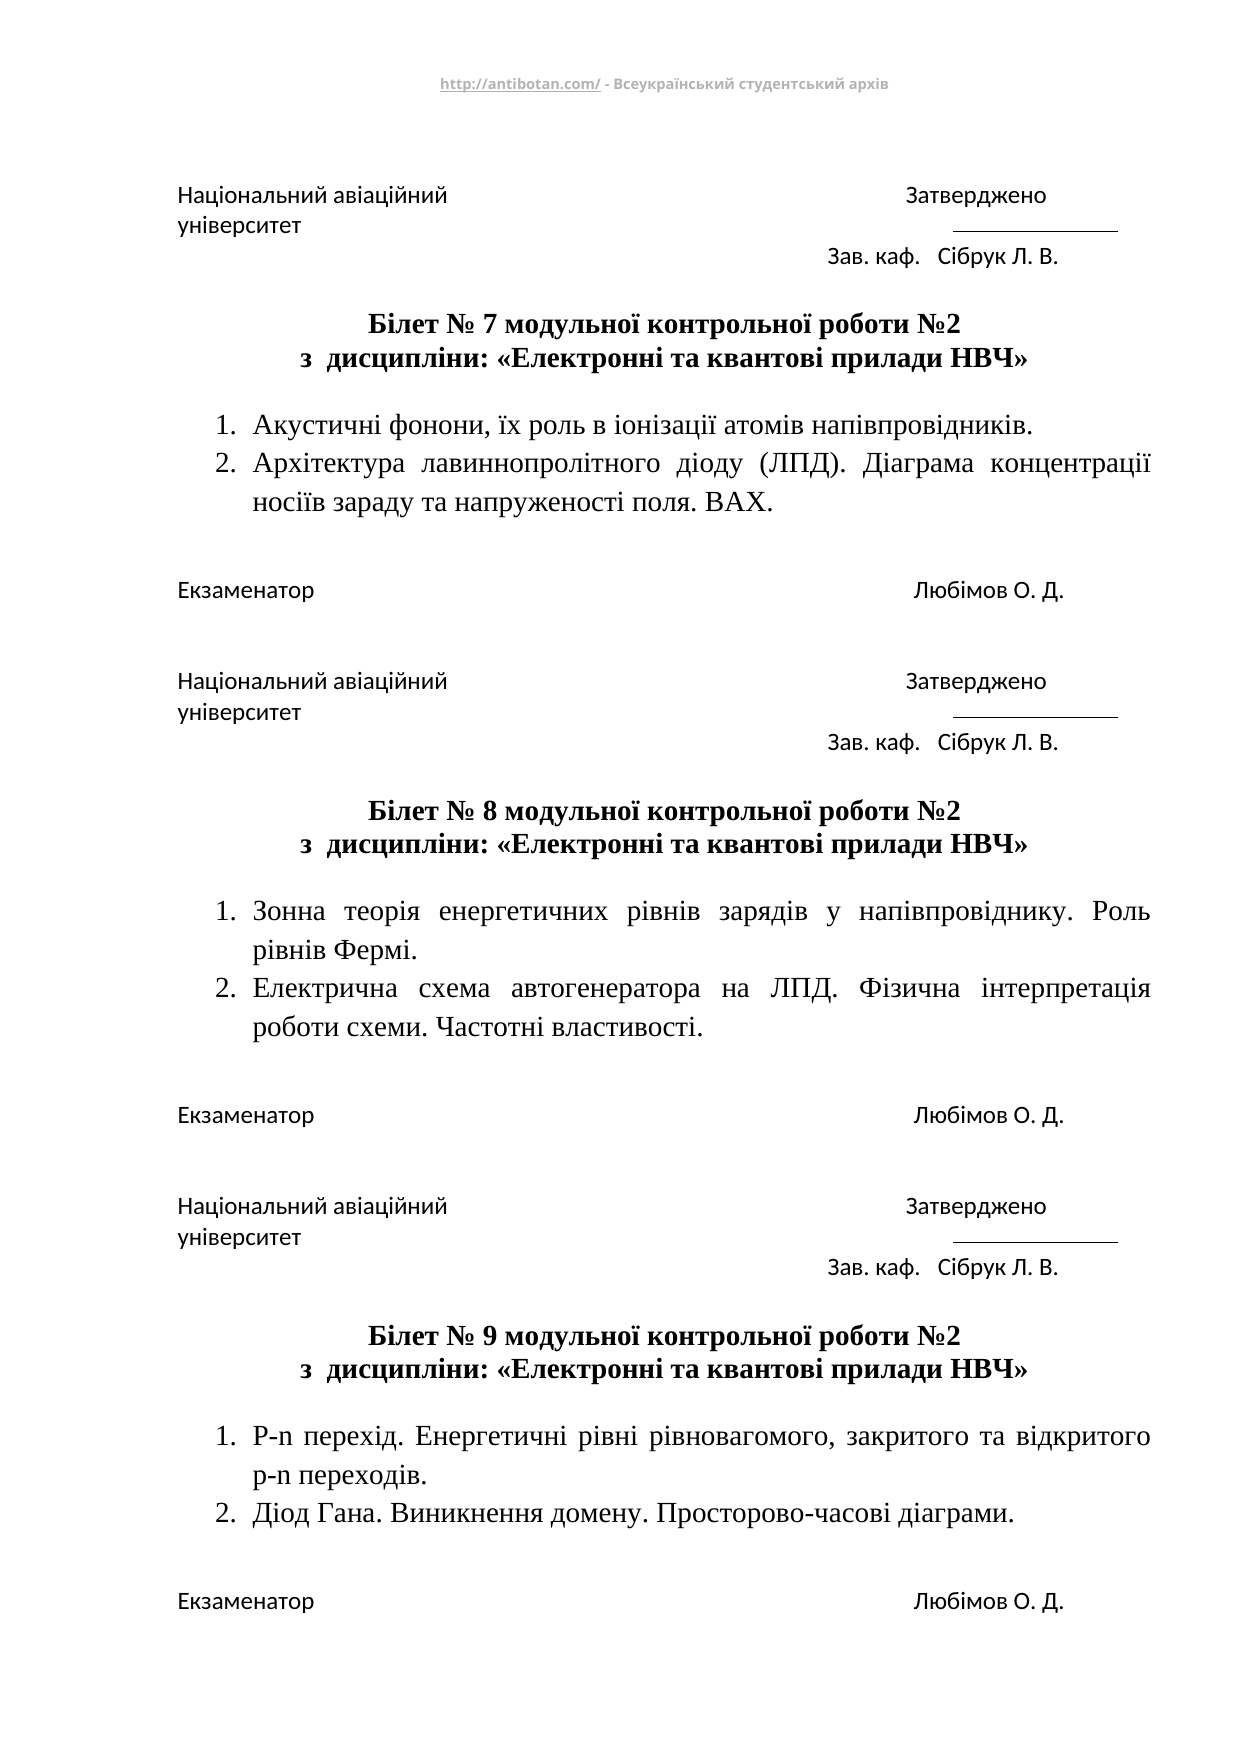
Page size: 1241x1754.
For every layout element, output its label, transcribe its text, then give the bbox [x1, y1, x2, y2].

list Електрична схема автогенератора на ЛПД. Фізична інтерпретація роботи схеми. Частотні властивості. [215, 970, 1152, 1042]
text Екзаменатор Любімов О. Д. [177, 1099, 1152, 1129]
text Білет № 8 модульної контрольної роботи №2 [177, 793, 1152, 826]
text з дисципліни: «Електронні та квантові прилади НВЧ» [177, 1351, 1152, 1385]
text Національний авіаційний Затверджено [177, 179, 1152, 210]
text університет [177, 696, 1152, 727]
list Діод Гана. Виникнення домену. Просторово-часові діаграми. [215, 1495, 1152, 1529]
text університет [177, 210, 1152, 240]
text Білет № 7 модульної контрольної роботи №2 [177, 306, 1152, 340]
text з дисципліни: «Електронні та квантові прилади НВЧ» [177, 826, 1152, 860]
list Зонна теорія енергетичних рівнів зарядів у напівпровіднику. Роль рівнів Фермі. [215, 893, 1152, 965]
text Екзаменатор Любімов О. Д. [177, 1585, 1152, 1616]
text Зав. каф. Сібрук Л. В. [177, 240, 1152, 271]
text Екзаменатор Любімов О. Д. [177, 574, 1152, 604]
list Р-n перехід. Енергетичні рівні рівновагомого, закритого та відкритого р-n переходів. [215, 1418, 1152, 1490]
text Білет № 9 модульної контрольної роботи №2 [177, 1318, 1152, 1351]
text Зав. каф. Сібрук Л. В. [177, 1251, 1152, 1282]
text з дисципліни: «Електронні та квантові прилади НВЧ» [177, 340, 1152, 373]
list Акустичні фонони, їх роль в іонізації атомів напівпровідників. [215, 407, 1152, 441]
text університет [177, 1221, 1152, 1251]
text Національний авіаційний Затверджено [177, 1190, 1152, 1221]
text Національний авіаційний Затверджено [177, 666, 1152, 696]
text Зав. каф. Сібрук Л. В. [177, 727, 1152, 757]
list Архітектура лавиннопролітного діоду (ЛПД). Діаграма концентрації носіїв зараду та напруженості поля. ВАХ. [215, 446, 1152, 518]
